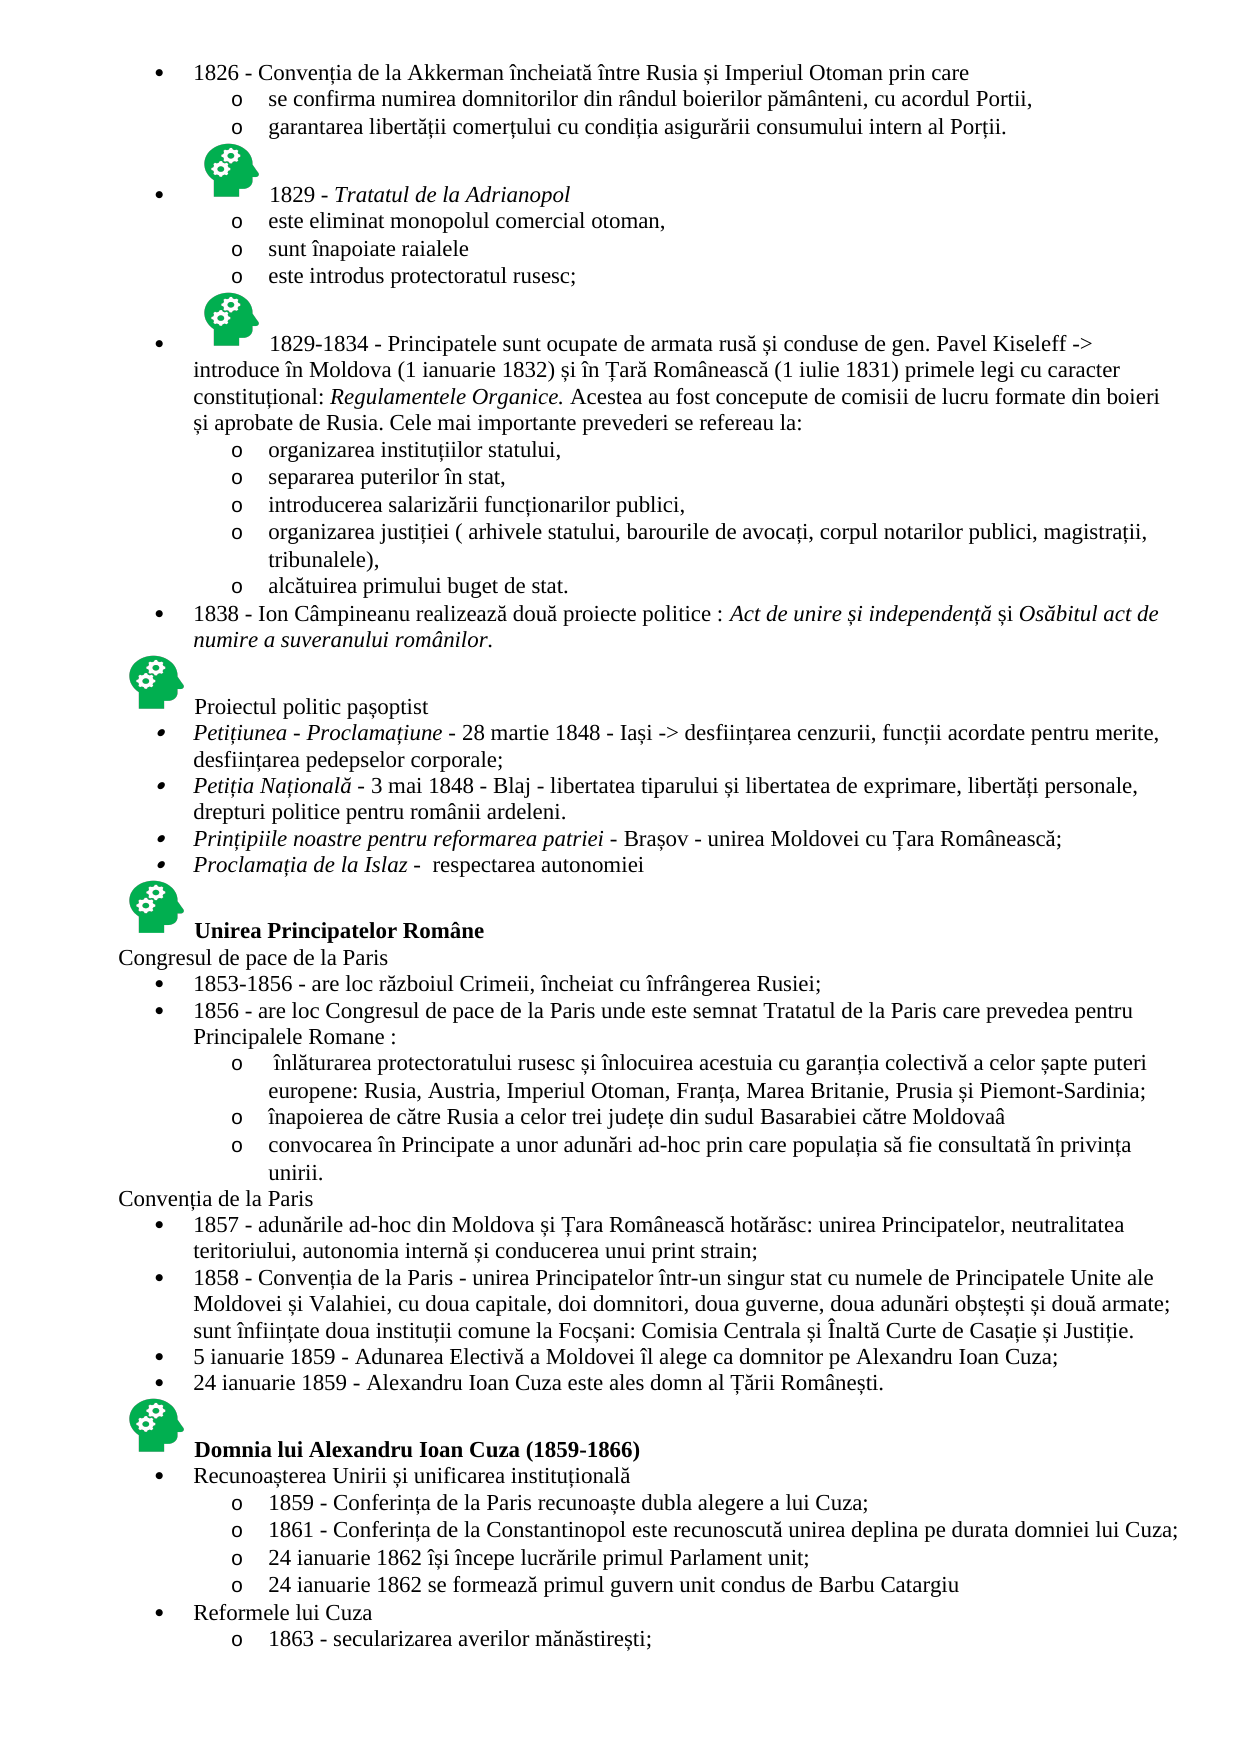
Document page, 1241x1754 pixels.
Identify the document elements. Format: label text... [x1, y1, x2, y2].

list 1856 - are loc Congresul de pace de la Paris unde este semnat Tratatul de la Paris care prevedea pentru Principalele Romane : [156, 997, 1181, 1049]
list organizarea instituțiilor statului, [231, 436, 1181, 463]
picture [118, 877, 195, 939]
list 1826 - Convenția de la Akkerman încheiată între Rusia și Imperiul Otoman prin care [156, 59, 1181, 85]
list sunt înapoiate raialele [231, 235, 1181, 262]
list Reformele lui Cuza [156, 1599, 1181, 1625]
list 1863 - secularizarea averilor mănăstirești; [231, 1625, 1181, 1653]
list Recunoașterea Unirii și unificarea instituțională [156, 1462, 1181, 1489]
list 5 ianuarie 1859 - Adunarea Electivă a Moldovei îl alege ca domnitor pe Alexandru Ioan Cuza; [156, 1343, 1181, 1369]
list 24 ianuarie 1859 - Alexandru Ioan Cuza este ales domn al Țării Românești. [156, 1369, 1181, 1396]
text Convenția de la Paris [118, 1185, 1181, 1211]
list Prințipiile noastre pentru reformarea patriei - Brașov - unirea Moldovei cu Țara Românească; [156, 825, 1181, 851]
text Domnia lui Alexandru Ioan Cuza (1859-1866) [118, 1396, 1181, 1462]
list 1853-1856 - are loc războiul Crimeii, încheiat cu înfrângerea Rusiei; [156, 970, 1181, 997]
list Petiția Națională - 3 mai 1848 - Blaj - libertatea tiparului și libertatea de exprimare, libertăți personale, drepturi politice pentru românii ardeleni. [156, 772, 1181, 825]
list se confirma numirea domnitorilor din rândul boierilor pământeni, cu acordul Portii, [231, 85, 1181, 113]
list introducerea salarizării funcționarilor publici, [231, 491, 1181, 518]
text Unirea Principatelor Române [118, 877, 1181, 944]
list garantarea libertății comerțului cu condiția asigurării consumului intern al Porții. [231, 113, 1181, 141]
list 1858 - Convenția de la Paris - unirea Principatelor într-un singur stat cu numele de Principatele Unite ale Moldovei și Valahiei, cu doua capitale, doi domnitori, doua guverne, doua adunări obștești și două armate; sunt înființate doua instituții comune la Focșani: Comisia Centrala și Înaltă Curte de Casație și Justiție. [156, 1264, 1181, 1343]
list 24 ianuarie 1862 își începe lucrările primul Parlament unit; [231, 1544, 1181, 1571]
list 1829 - Tratatul de la Adrianopol [156, 141, 1181, 207]
list 1838 - Ion Câmpineanu realizează două proiecte politice : Act de unire și independență și Osăbitul act de numire a suveranului românilor. [156, 600, 1181, 653]
list înapoierea de către Rusia a celor trei județe din sudul Basarabiei către Moldovaâ [231, 1103, 1181, 1131]
list este eliminat monopolul comercial otoman, [231, 207, 1181, 235]
picture [193, 290, 270, 352]
list 24 ianuarie 1862 se formează primul guvern unit condus de Barbu Catargiu [231, 1571, 1181, 1599]
text Proiectul politic pașoptist [118, 653, 1181, 719]
list separarea puterilor în stat, [231, 463, 1181, 491]
list înlăturarea protectoratului rusesc și înlocuirea acestuia cu garanția colectivă a celor șapte puteri europene: Rusia, Austria, Imperiul Otoman, Franța, Marea Britanie, Prusia și Piemont-Sardinia; [231, 1049, 1181, 1103]
picture [193, 140, 270, 203]
list Proclamația de la Islaz - respectarea autonomiei [156, 851, 1181, 877]
text Congresul de pace de la Paris [118, 944, 1181, 970]
picture [118, 1395, 195, 1458]
list 1857 - adunările ad-hoc din Moldova și Țara Românească hotărăsc: unirea Principatelor, neutralitatea teritoriului, autonomia internă și conducerea unui print strain; [156, 1211, 1181, 1264]
list 1859 - Conferința de la Paris recunoaște dubla alegere a lui Cuza; [231, 1489, 1181, 1516]
list organizarea justiției ( arhivele statului, barourile de avocați, corpul notarilor publici, magistrații, tribunalele), [231, 518, 1181, 572]
list convocarea în Principate a unor adunări ad-hoc prin care populația să fie consultată în privința unirii. [231, 1131, 1181, 1185]
list 1861 - Conferința de la Constantinopol este recunoscută unirea deplina pe durata domniei lui Cuza; [231, 1516, 1181, 1544]
picture [118, 652, 195, 715]
list Petițiunea - Proclamațiune - 28 martie 1848 - Iași -> desființarea cenzurii, funcții acordate pentru merite, desființarea pedepselor corporale; [156, 719, 1181, 772]
list 1829-1834 - Principatele sunt ocupate de armata rusă și conduse de gen. Pavel Kiseleff -> introduce în Moldova (1 ianuarie 1832) și în Țară Românească (1 iulie 1831) primele legi cu caracter constituțional: Regulamentele Organice. Acestea au fost concepute de comisii de lucru formate din boieri și aprobate de Rusia. Cele mai importante prevederi se refereau la: [156, 290, 1181, 436]
list este introdus protectoratul rusesc; [231, 262, 1181, 290]
list alcătuirea primului buget de stat. [231, 572, 1181, 600]
